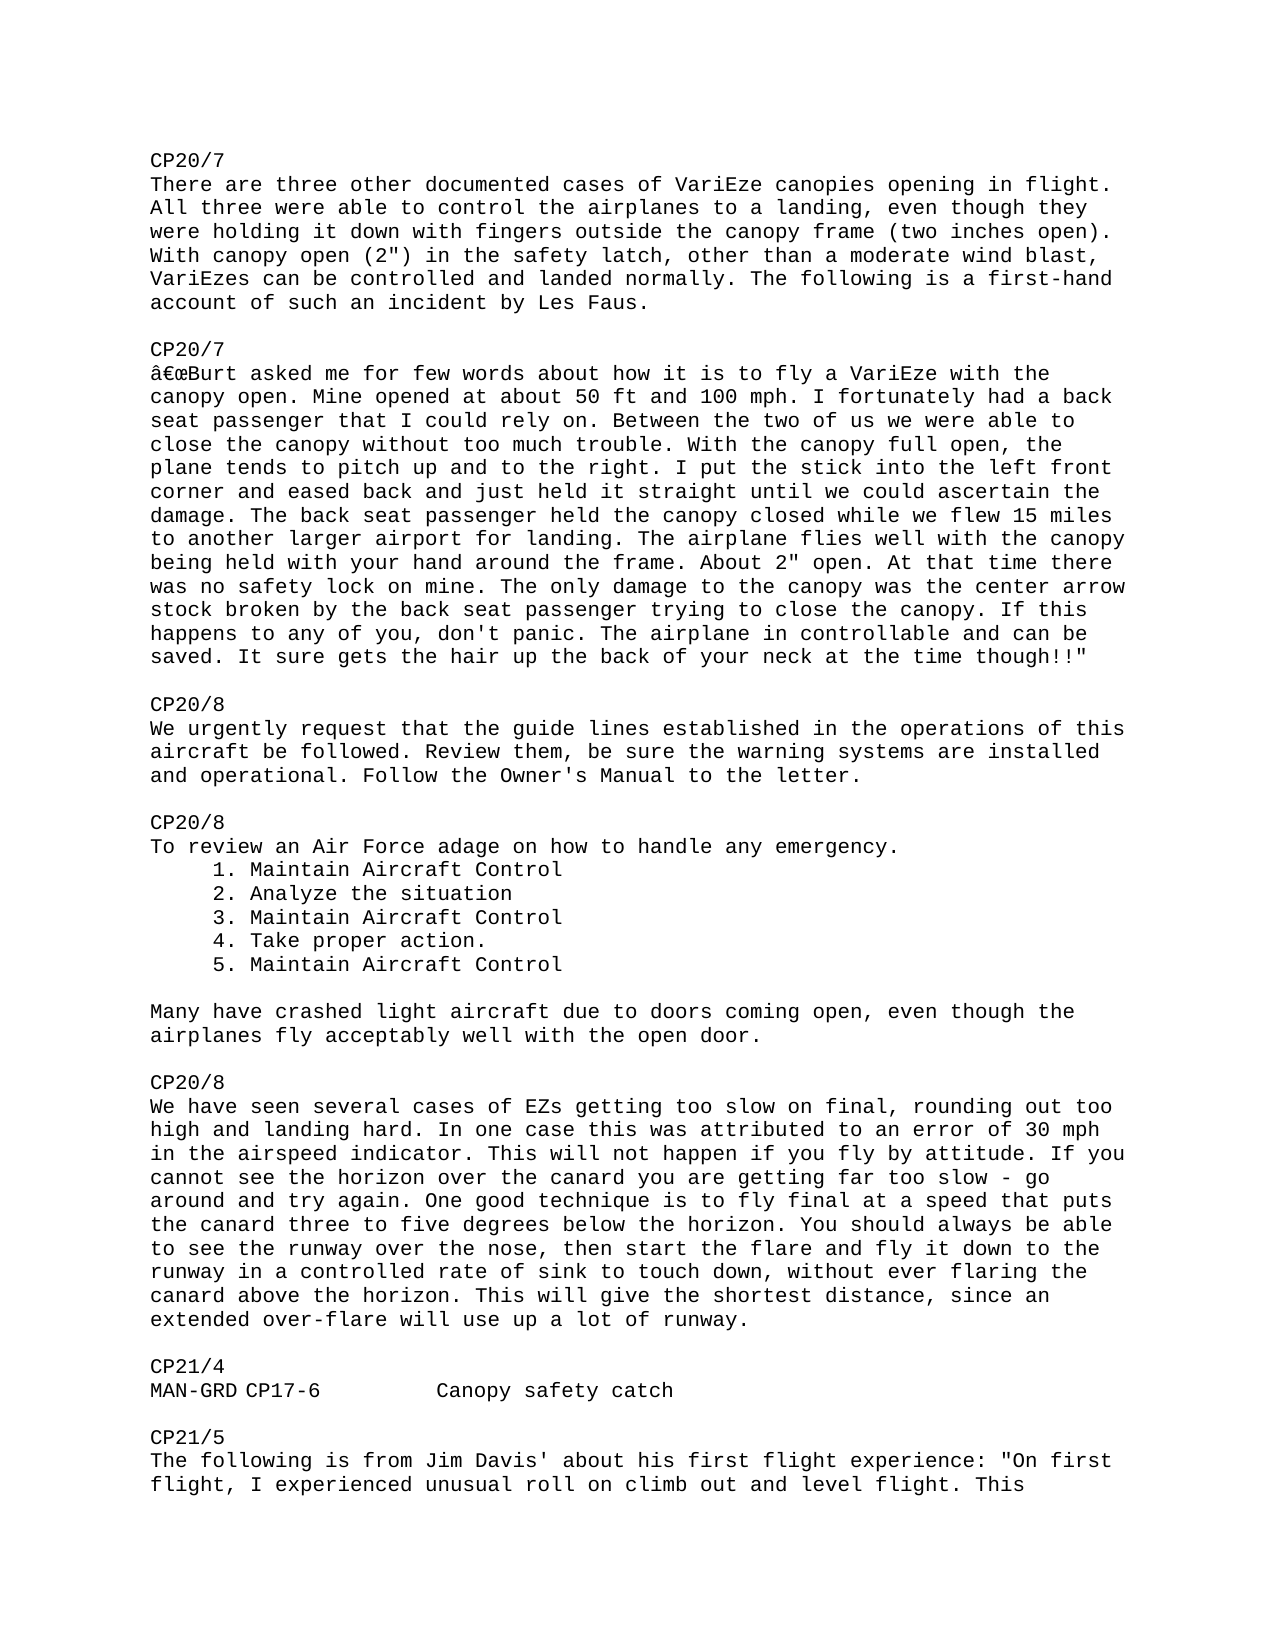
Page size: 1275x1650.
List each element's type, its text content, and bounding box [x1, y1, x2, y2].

text There are three other documented cases of VariEze canopies opening in flight. All three were able to control the airplanes to a landing, even though they were holding it down with fingers outside the canopy frame (two inches open). With canopy open (2") in the safety latch, other than a moderate wind blast, VariEzes can be controlled and landed normally. The following is a first-hand account of such an incident by Les Faus. [150, 174, 1125, 316]
text 3. Maintain Aircraft Control [150, 907, 1125, 930]
text CP20/8 [150, 1072, 1125, 1096]
text 2. Analyze the situation [150, 883, 1125, 907]
text CP20/8 [150, 812, 1125, 836]
text â€œBurt asked me for few words about how it is to fly a VariEze with the canopy open. Mine opened at about 50 ft and 100 mph. I fortunately had a back seat passenger that I could rely on. Between the two of us we were able to close the canopy without too much trouble. With the canopy full open, the plane tends to pitch up and to the right. I put the stick into the left front corner and eased back and just held it straight until we could ascertain the damage. The back seat passenger held the canopy closed while we flew 15 miles to another larger airport for landing. The airplane flies well with the canopy being held with your hand around the frame. About 2" open. At that time there was no safety lock on mine. The only damage to the canopy was the center arrow stock broken by the back seat passenger trying to close the canopy. If this happens to any of you, don't panic. The airplane in controllable and can be saved. It sure gets the hair up the back of your neck at the time though!!" [150, 363, 1125, 670]
text CP20/8 [150, 694, 1125, 717]
text CP21/4 [150, 1356, 1125, 1379]
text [150, 1451, 1125, 1498]
text MAN-GRD CP17-6 Canopy safety catch [150, 1379, 1125, 1403]
text CP20/7 [150, 339, 1125, 363]
text CP21/5 [150, 1427, 1125, 1451]
text Many have crashed light aircraft due to doors coming open, even though the airplanes fly acceptably well with the open door. [150, 1001, 1125, 1048]
text CP20/7 [150, 150, 1125, 174]
text We have seen several cases of EZs getting too slow on final, rounding out too high and landing hard. In one case this was attributed to an error of 30 mph in the airspeed indicator. This will not happen if you fly by attitude. If you cannot see the horizon over the canard you are getting far too slow - go around and try again. One good technique is to fly final at a speed that puts the canard three to five degrees below the horizon. You should always be able to see the runway over the nose, then start the flare and fly it down to the runway in a controlled rate of sink to touch down, without ever flaring the canard above the horizon. This will give the shortest distance, since an extended over-flare will use up a lot of runway. [150, 1096, 1125, 1332]
text 4. Take proper action. [150, 930, 1125, 954]
text 5. Maintain Aircraft Control [150, 954, 1125, 978]
text 1. Maintain Aircraft Control [150, 859, 1125, 883]
text We urgently request that the guide lines established in the operations of this aircraft be followed. Review them, be sure the warning systems are installed and operational. Follow the Owner's Manual to the letter. [150, 717, 1125, 788]
text To review an Air Force adage on how to handle any emergency. [150, 836, 1125, 859]
